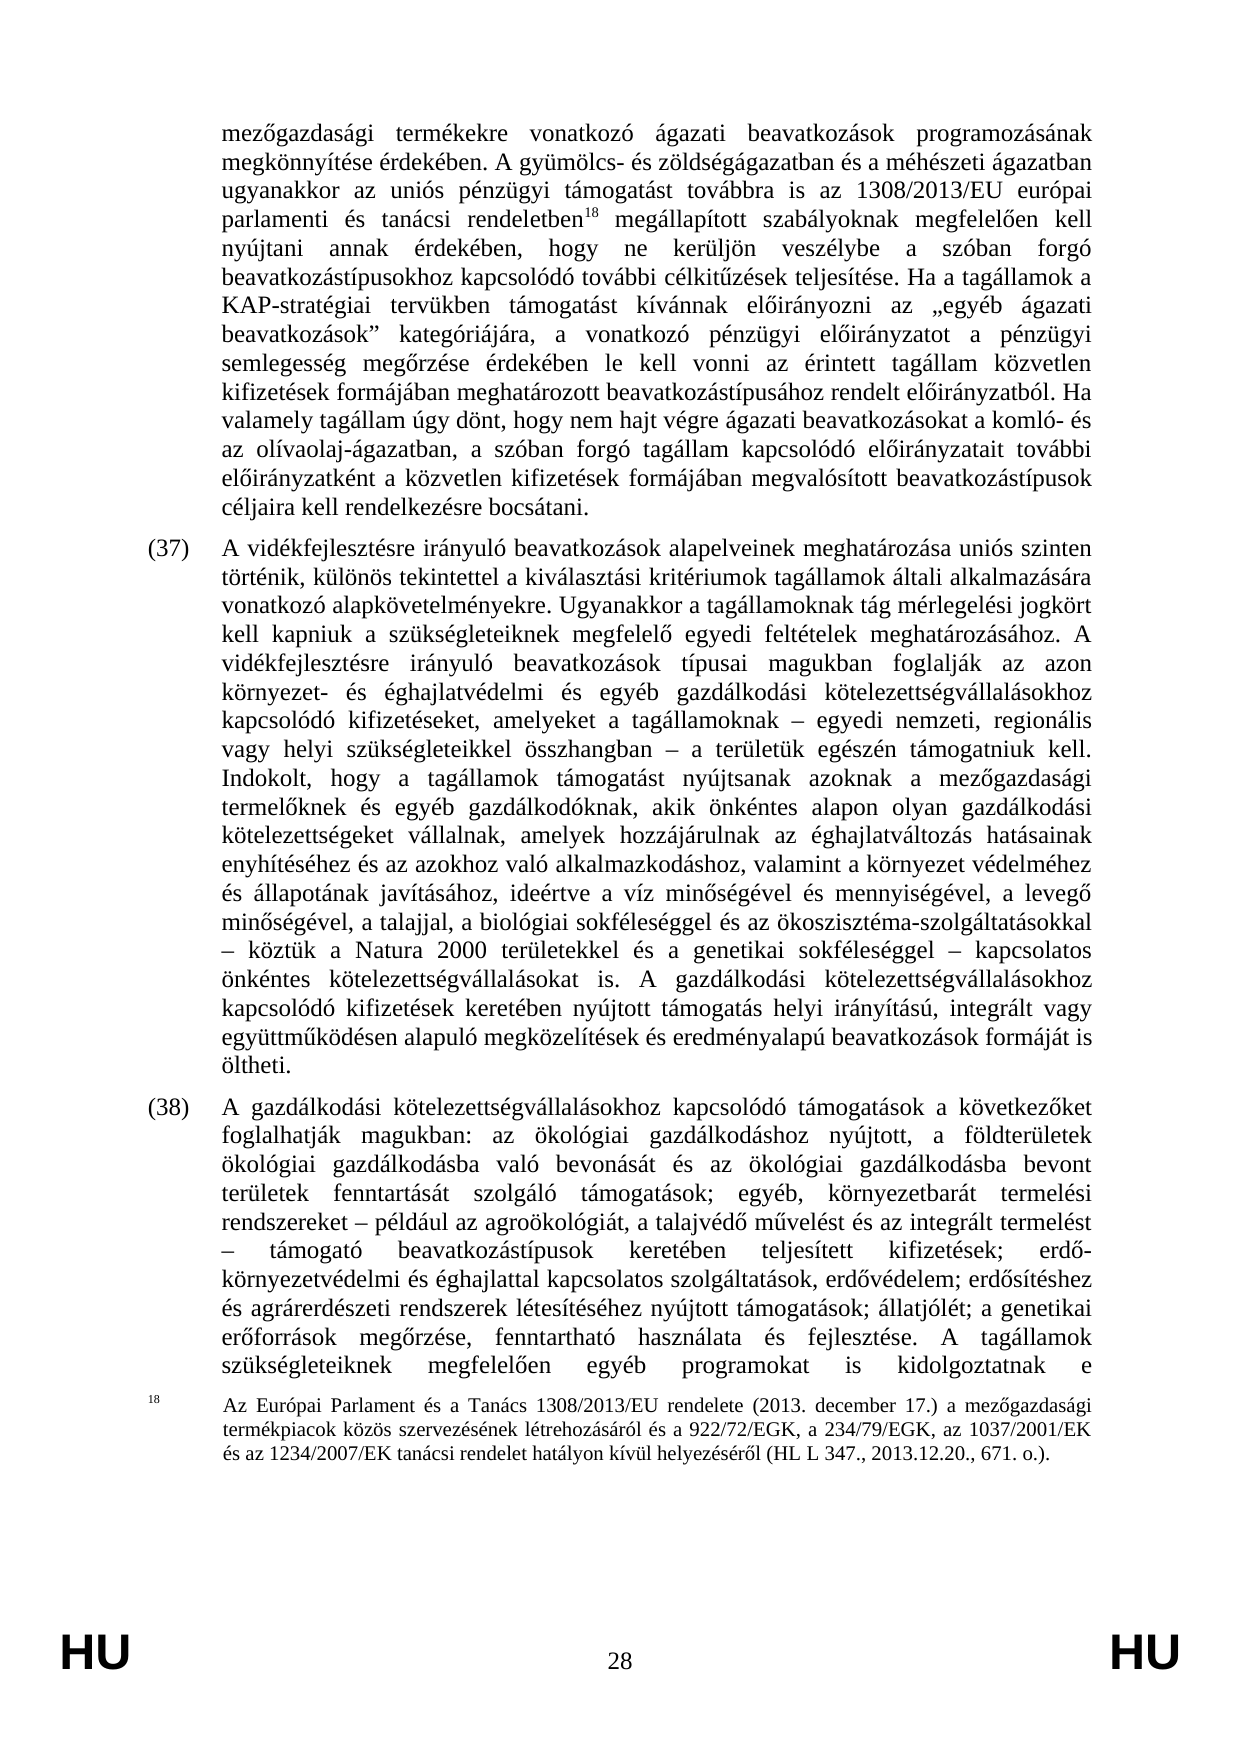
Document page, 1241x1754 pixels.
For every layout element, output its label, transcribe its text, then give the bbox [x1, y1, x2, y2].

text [148, 118, 1093, 521]
text (37) A vidékfejlesztésre irányuló beavatkozások alapelveinek meghatározása uniós szinten történik, különös tekintettel a kiválasztási kritériumok tagállamok általi alkalmazására vonatkozó alapkövetelményekre. Ugyanakkor a tagállamoknak tág mérlegelési jogkört kell kapniuk a szükségleteiknek megfelelő egyedi feltételek meghatározásához. A vidékfejlesztésre irányuló beavatkozások típusai magukban foglalják az azon környezet- és éghajlatvédelmi és egyéb gazdálkodási kötelezettségvállalásokhoz kapcsolódó kifizetéseket, amelyeket a tagállamoknak – egyedi nemzeti, regionális vagy helyi szükségleteikkel összhangban – a területük egészén támogatniuk kell. Indokolt, hogy a tagállamok támogatást nyújtsanak azoknak a mezőgazdasági termelőknek és egyéb gazdálkodóknak, akik önkéntes alapon olyan gazdálkodási kötelezettségeket vállalnak, amelyek hozzájárulnak az éghajlatváltozás hatásainak enyhítéséhez és az azokhoz való alkalmazkodáshoz, valamint a környezet védelméhez és állapotának javításához, ideértve a víz minőségével és mennyiségével, a levegő minőségével, a talajjal, a biológiai sokféleséggel és az ökoszisztéma-szolgáltatásokkal – köztük a Natura 2000 területekkel és a genetikai sokféleséggel – kapcsolatos önkéntes kötelezettségvállalásokat is. A gazdálkodási kötelezettségvállalásokhoz kapcsolódó kifizetések keretében nyújtott támogatás helyi irányítású, integrált vagy együttműködésen alapuló megközelítések és eredményalapú beavatkozások formáját is öltheti. [148, 533, 1093, 1079]
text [148, 1092, 1093, 1379]
